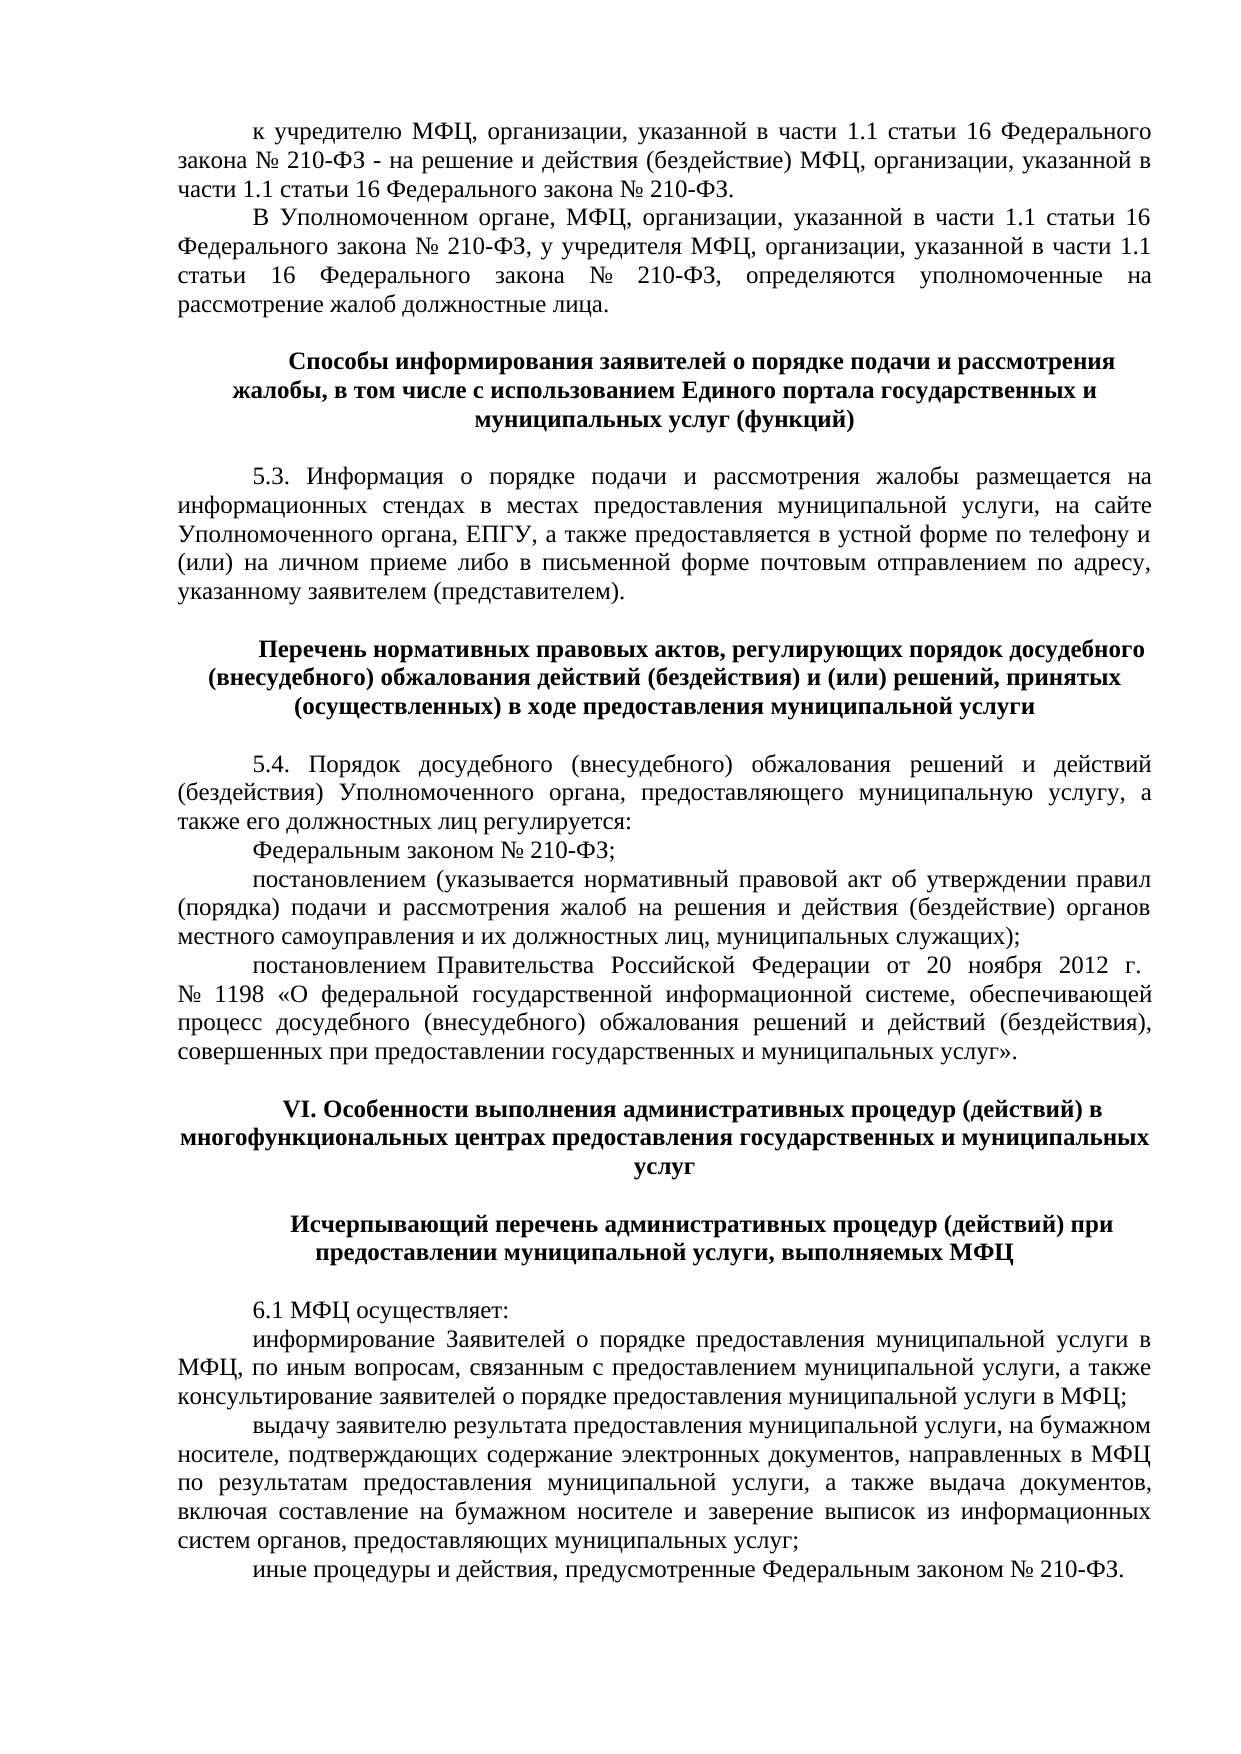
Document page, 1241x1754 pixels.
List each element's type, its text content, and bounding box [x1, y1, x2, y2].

subtitle Особенности выполнения административных процедур (действий) в многофункциональных центрах предоставления государственных и муниципальных [180, 1094, 1149, 1151]
text выдачу заявителю результата предоставления муниципальной услуги, на бумажном носителе, подтверждающих содержание электронных документов, направленных в МФЦ по результатам предоставления муниципальной услуги, а также выдача документов, включая составление на бумажном носителе и заверение выписок из информационных систем органов, предоставляющих муниципальных услуг; [177, 1410, 1152, 1554]
text информирование Заявителей о порядке предоставления муниципальной услуги в МФЦ, по иным вопросам, связанным с предоставлением муниципальной услуги, а также консультирование заявителей о порядке предоставления муниципальной услуги в МФЦ; [177, 1324, 1152, 1410]
text постановлением (указывается нормативный правовой акт об утверждении правил (порядка) подачи и рассмотрения жалоб на решения и действия (бездействие) органов местного самоуправления и их должностных лиц, муниципальных служащих); [177, 864, 1152, 950]
text муниципальных услуг (функций) [474, 404, 1176, 432]
text № 1198 «О федеральной государственной информационной системе, обеспечивающей процесс досудебного (внесудебного) обжалования решений и действий (бездействия), совершенных при предоставлении государственных и муниципальных услуг». [177, 979, 1152, 1065]
subtitle Исчерпывающий перечень административных процедур (действий) при предоставлении муниципальной услуги, выполняемых МФЦ [290, 1209, 1115, 1266]
text услуг [634, 1151, 1176, 1180]
text 6.1 МФЦ осуществляет: [252, 1295, 1176, 1324]
list Информация о порядке подачи и рассмотрения жалобы размещается на информационных стендах в местах предоставления муниципальной услуги, на сайте Уполномоченного органа, ЕПГУ, а также предоставляется в устной форме по телефону и (или) на личном приеме либо в письменной форме почтовым отправлением по адресу, указанному заявителем (представителем). [177, 461, 1152, 605]
list Порядок досудебного (внесудебного) обжалования решений и действий (бездействия) Уполномоченного органа, предоставляющего муниципальную услугу, а также его должностных лиц регулируется: [177, 749, 1152, 835]
text постановлением Правительства Российской Федерации от 20 ноября 2012 г. [252, 950, 1176, 979]
text (осуществленных) в ходе предоставления муниципальной услуги [294, 691, 1176, 720]
subtitle Перечень нормативных правовых актов, регулирующих порядок досудебного (внесудебного) обжалования действий (бездействия) и (или) решений, принятых [208, 634, 1147, 691]
text к учредителю МФЦ, организации, указанной в части 1.1 статьи 16 Федерального закона № 210-ФЗ - на решение и действия (бездействие) МФЦ, организации, указанной в части 1.1 статьи 16 Федерального закона № 210-ФЗ. [177, 116, 1152, 202]
text Федеральным законом № 210-ФЗ; [252, 835, 1176, 864]
text В Уполномоченном органе, МФЦ, организации, указанной в части 1.1 статьи 16 Федерального закона № 210-ФЗ, у учредителя МФЦ, организации, указанной в части 1.1 статьи 16 Федерального закона № 210-ФЗ, определяются уполномоченные на рассмотрение жалоб должностные лица. [177, 202, 1152, 317]
subtitle Способы информирования заявителей о порядке подачи и рассмотрения жалобы, в том числе с использованием Единого портала государственных и [232, 346, 1117, 404]
text иные процедуры и действия, предусмотренные Федеральным законом № 210-ФЗ. [252, 1554, 1176, 1582]
